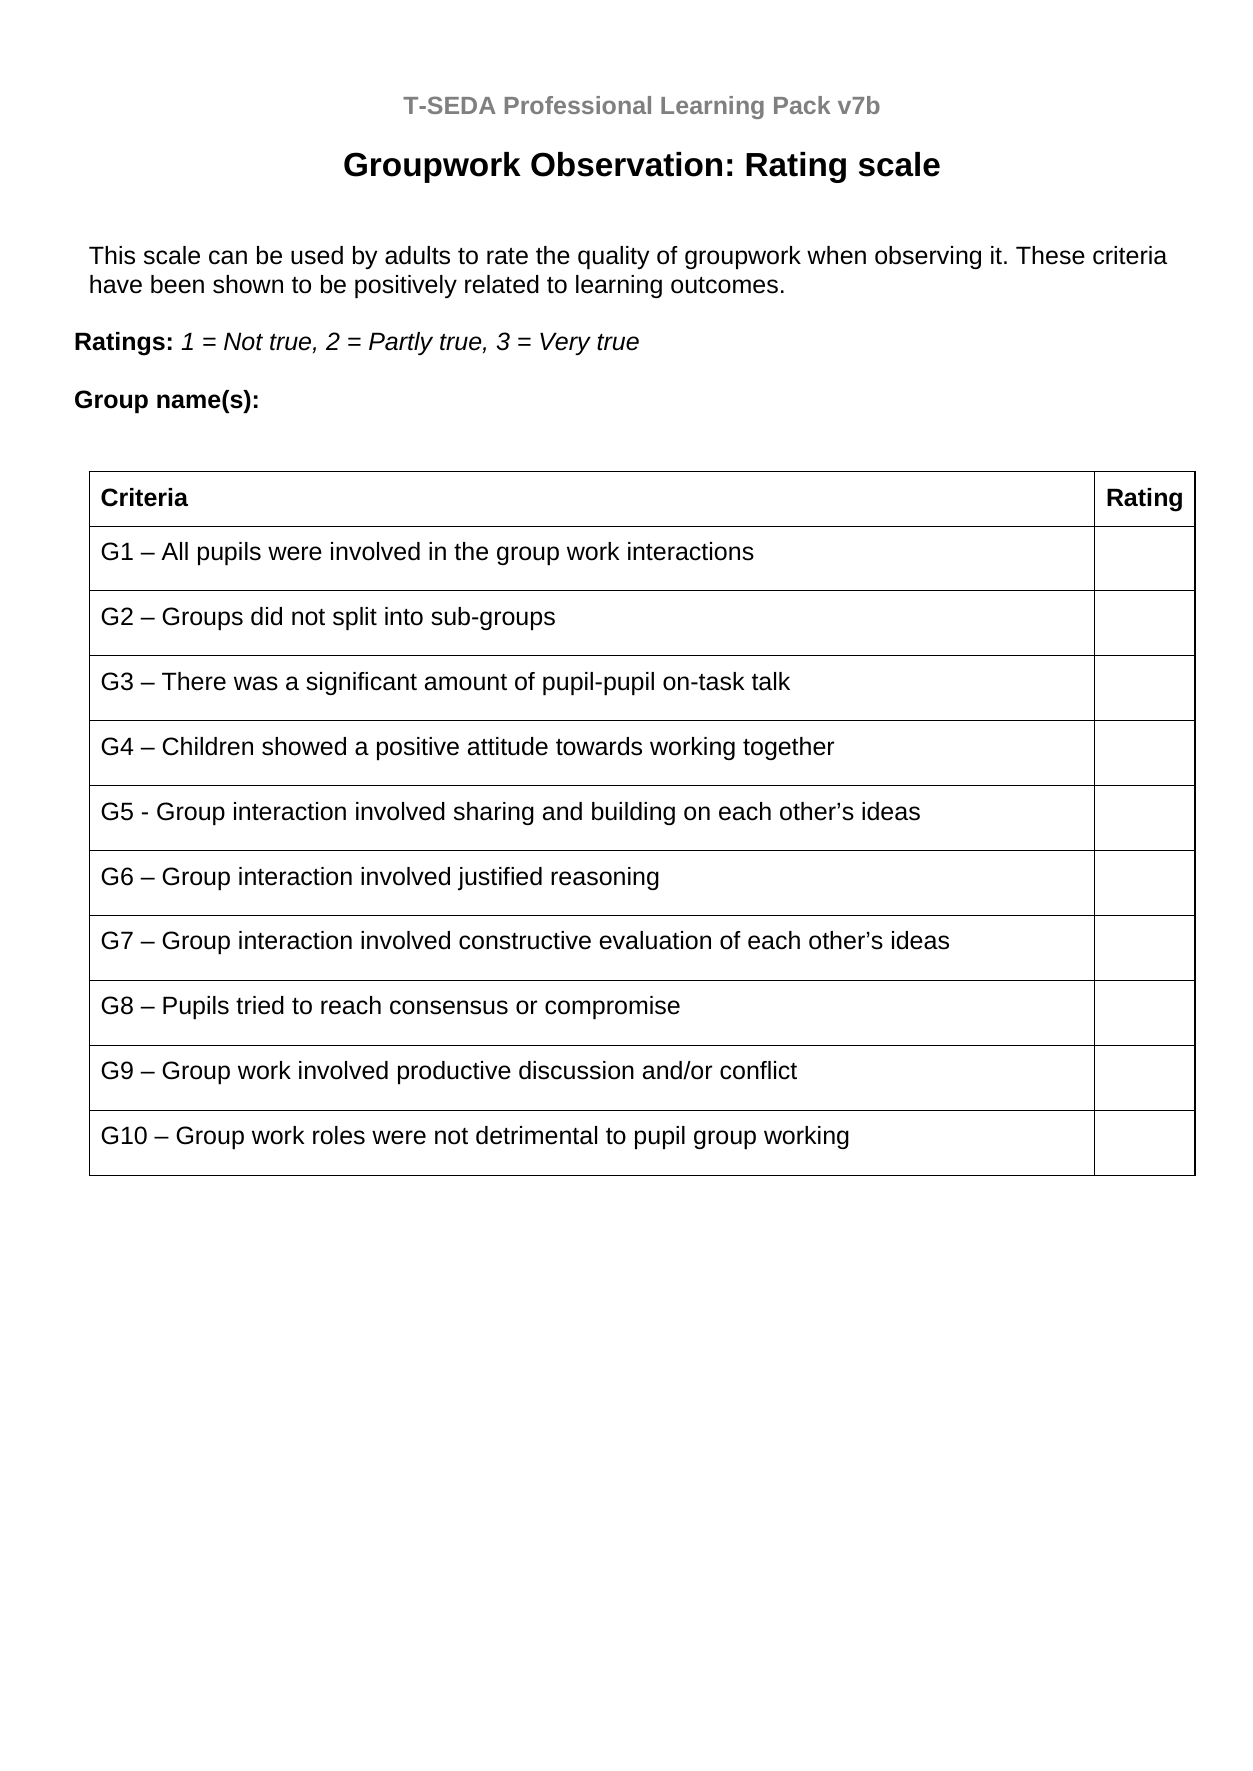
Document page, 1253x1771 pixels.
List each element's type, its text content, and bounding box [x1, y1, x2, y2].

table_cell [1095, 591, 1194, 655]
text Groupwork Observation: Rating scale [89, 145, 1195, 183]
table_cell [1095, 656, 1194, 720]
text Group name(s): [74, 385, 1195, 413]
table_cell [1095, 786, 1194, 850]
text Ratings: 1 = Not true, 2 = Partly true, 3 = Very true [74, 327, 1195, 356]
table_cell G6 – Group interaction involved justified reasoning [90, 851, 1094, 915]
table_cell [1095, 1111, 1194, 1174]
table_cell [1095, 1046, 1194, 1109]
table_cell G3 – There was a significant amount of pupil-pupil on-task talk [90, 656, 1094, 720]
table_cell [1095, 916, 1194, 980]
table_cell [1095, 527, 1194, 590]
table_cell G4 – Children showed a positive attitude towards working together [90, 721, 1094, 785]
table_cell G7 – Group interaction involved constructive evaluation of each other’s ideas [90, 916, 1094, 980]
table_cell [1095, 721, 1194, 785]
table_cell G5 - Group interaction involved sharing and building on each other’s ideas [90, 786, 1094, 850]
table_header Criteria [90, 472, 1094, 526]
table_cell [1095, 981, 1194, 1045]
table_cell G10 – Group work roles were not detrimental to pupil group working [90, 1111, 1094, 1174]
table_cell [1095, 851, 1194, 915]
table_cell G8 – Pupils tried to reach consensus or compromise [90, 981, 1094, 1045]
table_cell G9 – Group work involved productive discussion and/or conflict [90, 1046, 1094, 1109]
table_cell G2 – Groups did not split into sub-groups [90, 591, 1094, 655]
table_cell G1 – All pupils were involved in the group work interactions [90, 527, 1094, 590]
text This scale can be used by adults to rate the quality of groupwork when observing it. These criteria have been shown to be positively related to learning outcomes. [89, 241, 1195, 298]
table_header Rating [1095, 472, 1194, 526]
